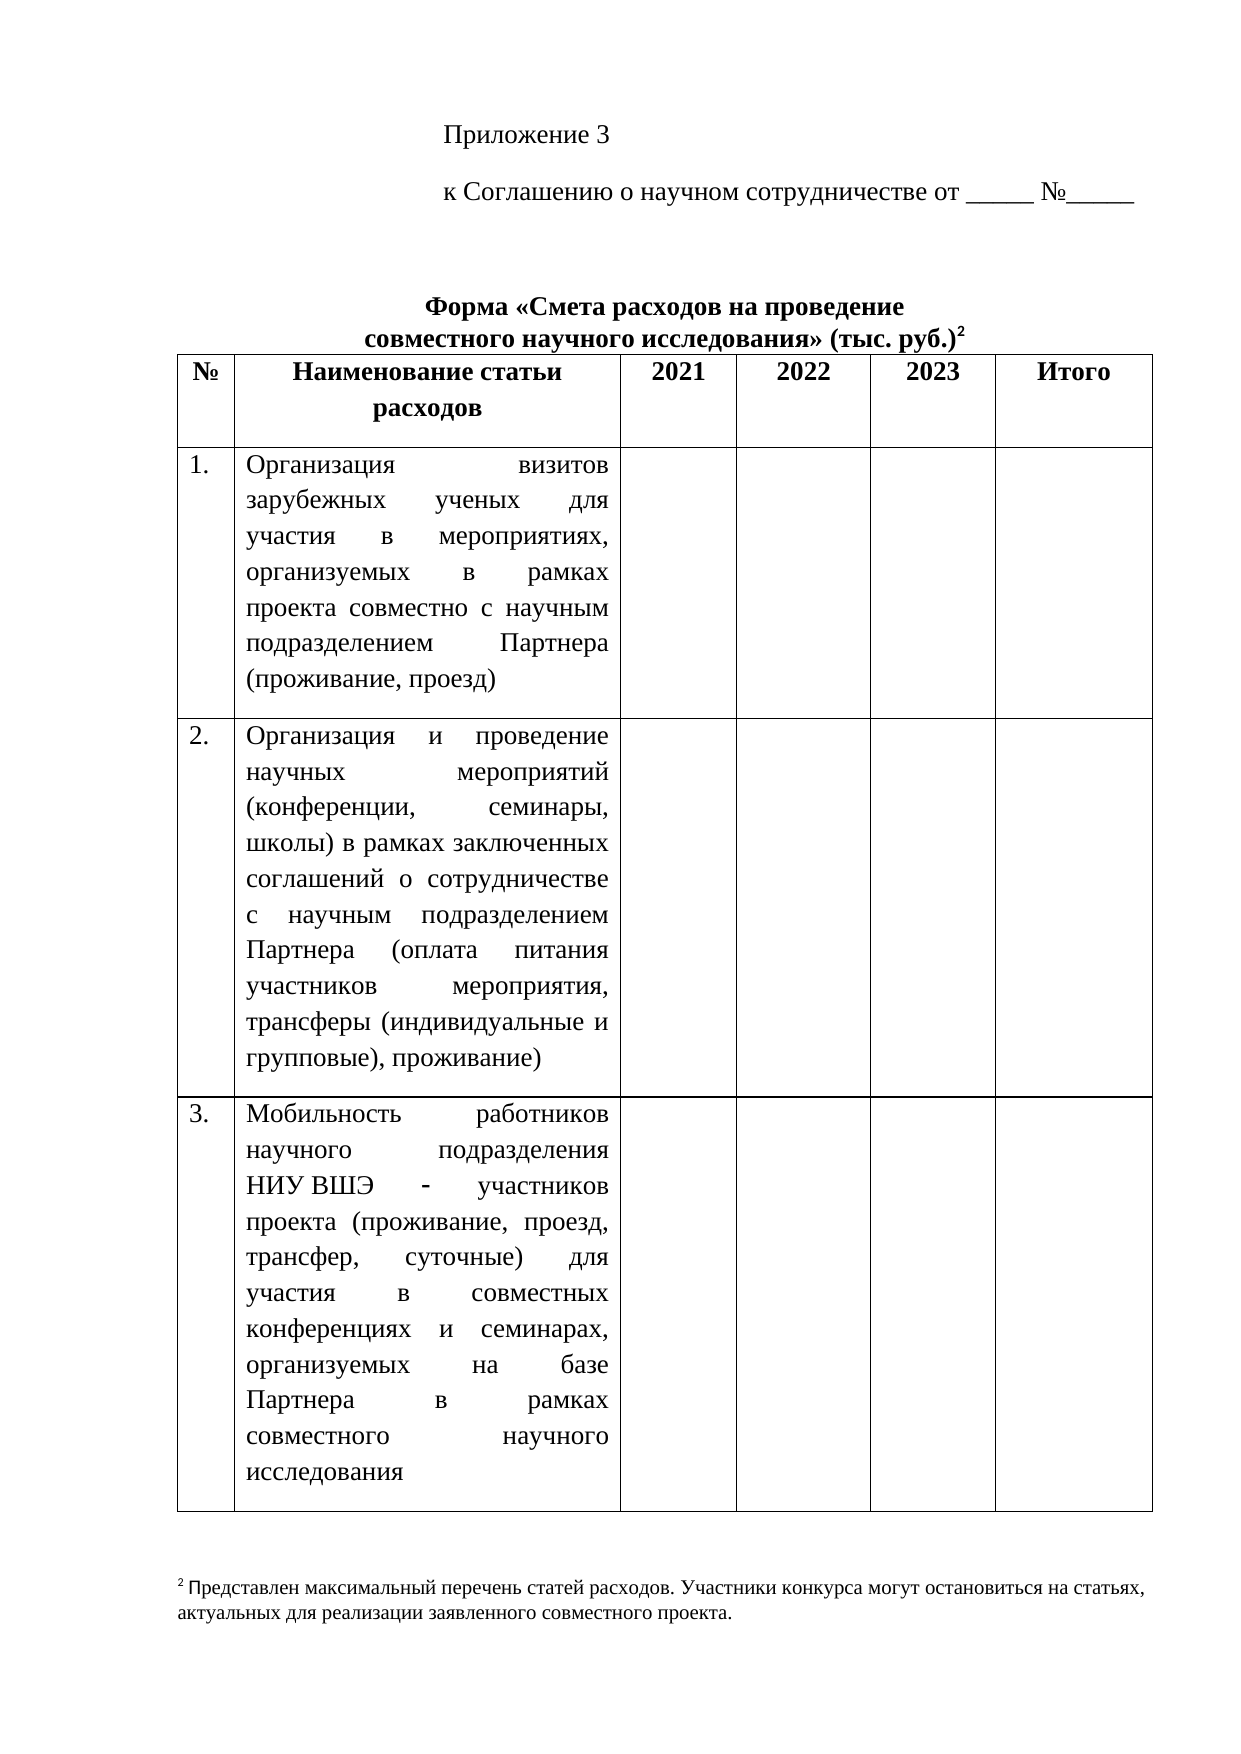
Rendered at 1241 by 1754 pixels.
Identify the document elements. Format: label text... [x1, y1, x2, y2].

table_header 2022 [737, 355, 870, 447]
text Форма «Смета расходов на проведение [177, 290, 1152, 321]
table_cell [737, 1098, 870, 1511]
table_cell Организация и проведение научных мероприятий (конференции, семинары, школы) в рамках заключенных соглашений о сотрудничестве с научным подразделением Партнера (оплата питания участников мероприятия, трансферы (индивидуальные и групповые), проживание) [235, 719, 620, 1096]
table_header Наименование статьи расходов [235, 355, 620, 447]
table_cell 3. [178, 1098, 234, 1511]
table_header Итого [996, 355, 1152, 447]
table_cell [871, 1098, 995, 1511]
table_cell [996, 1098, 1152, 1511]
table_cell [996, 719, 1152, 1096]
table_cell [621, 448, 736, 718]
table_cell 2. [178, 719, 234, 1096]
table_cell [871, 448, 995, 718]
table_cell [996, 448, 1152, 718]
text к Соглашению о научном сотрудничестве от _____ №_____ [340, 175, 1152, 206]
table_cell [737, 719, 870, 1096]
table_cell [621, 719, 736, 1096]
text Приложение 3 [340, 118, 1152, 149]
text совместного научного исследования» (тыс. руб.) [177, 321, 1152, 354]
table_header 2021 [621, 355, 736, 447]
table_cell [737, 448, 870, 718]
table_cell Организация визитов зарубежных ученых для участия в мероприятиях, организуемых в рамках проекта совместно с научным подразделением Партнера (проживание, проезд) [235, 448, 620, 718]
table_cell 1. [178, 448, 234, 718]
table_header 2023 [871, 355, 995, 447]
table_header № [178, 355, 234, 447]
table_cell [871, 719, 995, 1096]
table_cell Мобильность работников научного подразделения НИУ ВШЭ участников проекта (проживание, проезд, трансфер, суточные) для участия в совместных конференциях и семинарах, организуемых на базе Партнера в рамках совместного научного исследования [235, 1098, 620, 1511]
table_cell [621, 1098, 736, 1511]
